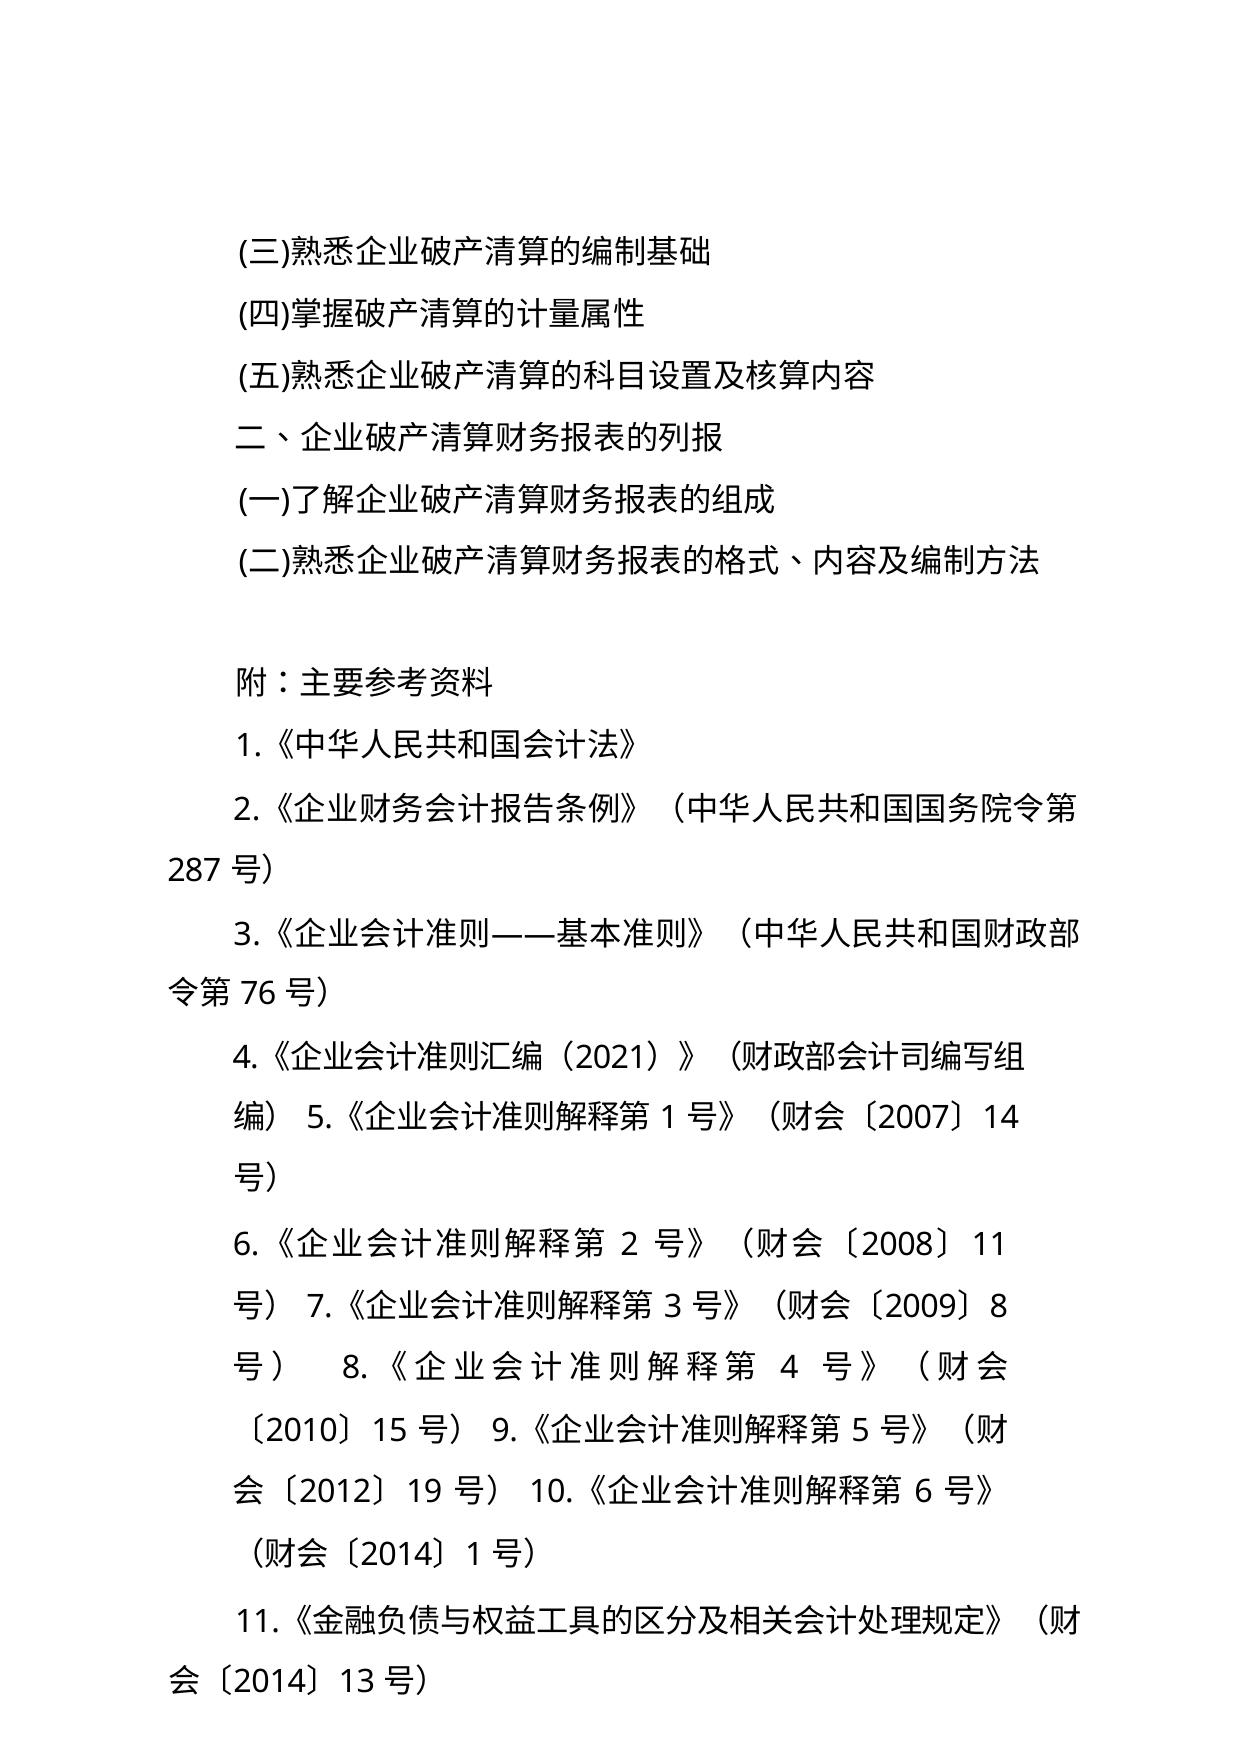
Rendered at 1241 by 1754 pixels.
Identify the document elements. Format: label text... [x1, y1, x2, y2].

text (二)熟悉企业破产清算财务报表的格式、内容及编制方法 [238, 540, 1087, 581]
text (三)熟悉企业破产清算的编制基础 [238, 232, 1087, 272]
text 附：主要参考资料 [235, 662, 1087, 703]
text (五)熟悉企业破产清算的科目设置及核算内容 [238, 355, 1087, 396]
text 3.《企业会计准则——基本准则》（中华人民共和国财政部 令第 76 号） [168, 911, 1087, 1014]
text 4.《企业会计准则汇编（2021）》（财政部会计司编写组编） 5.《企业会计准则解释第 1 号》（财会〔2007〕14 号） [232, 1034, 1083, 1199]
text 二、企业破产清算财务报表的列报 [234, 417, 1087, 457]
text 2.《企业财务会计报告条例》（中华人民共和国国务院令第 287 号） [167, 786, 1083, 891]
text (四)掌握破产清算的计量属性 [238, 293, 1087, 334]
text 11.《金融负债与权益工具的区分及相关会计处理规定》（财 会〔2014〕13 号） [169, 1598, 1084, 1702]
text 6.《企业会计准则解释第 2 号》（财会〔2008〕11 号） 7.《企业会计准则解释第 3 号》（财会〔2009〕8 号） 8.《企业会计准则解释第 4 号》（财会〔2010〕15 号） 9.《企业会计准则解释第 5 号》（财会〔2012〕19 号） 10.《企业会计准则解释第 6 号》（财会〔2014〕1 号） [232, 1221, 1009, 1574]
text 1.《中华人民共和国会计法》 [235, 724, 1087, 765]
text (一)了解企业破产清算财务报表的组成 [238, 479, 1087, 519]
